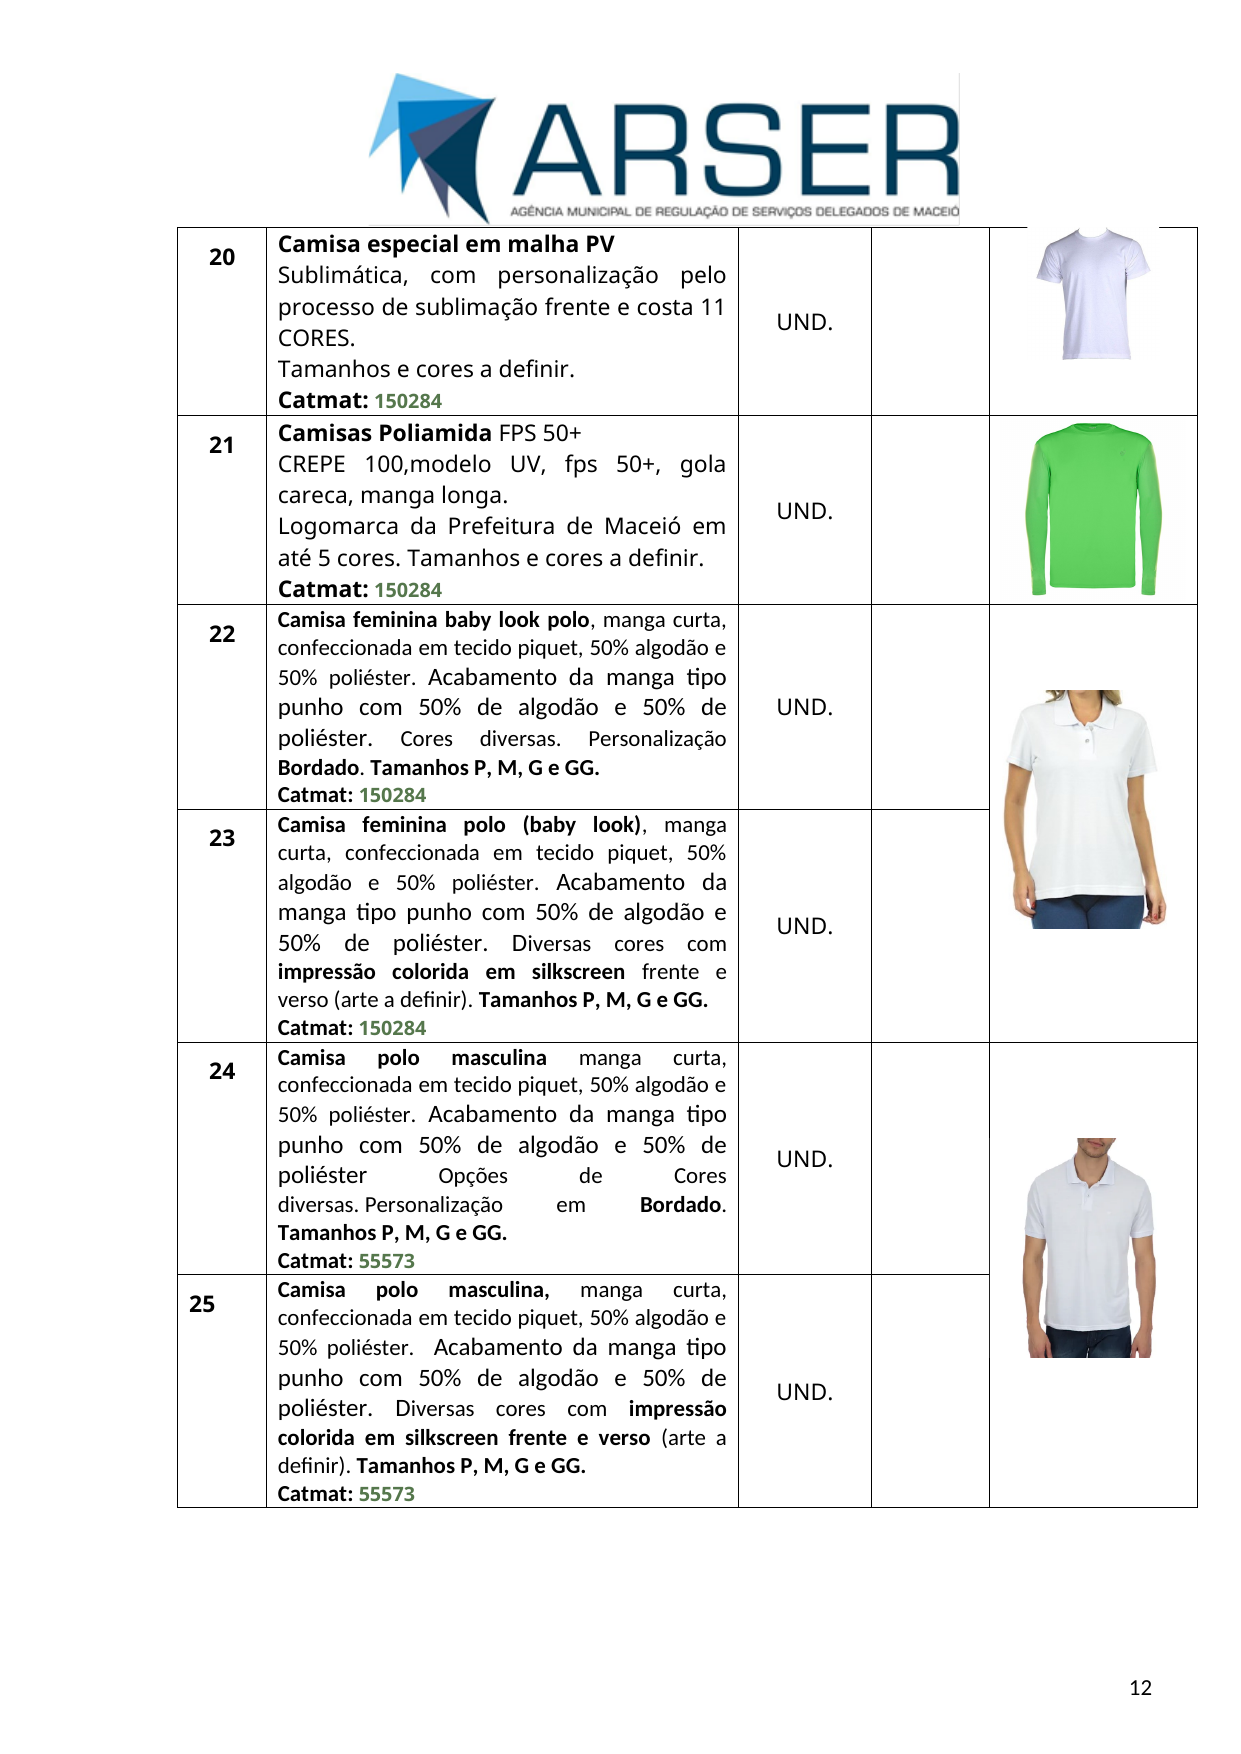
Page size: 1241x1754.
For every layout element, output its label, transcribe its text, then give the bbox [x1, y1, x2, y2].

picture [368, 73, 961, 227]
table_cell [872, 1275, 989, 1507]
table_cell UND. [739, 810, 871, 1042]
table_cell Camisas Poliamida FPS 50+ CREPE 100,modelo UV, fps 50+, gola careca, manga longa. Logomarca da Prefeitura de Maceió em até 5 cores. Tamanhos e cores a definir. Catmat: 150284 [267, 416, 738, 604]
table_cell [872, 1043, 989, 1274]
table_cell [872, 810, 989, 1042]
table_cell Camisa polo masculina, manga curta, confeccionada em tecido piquet, 50% algodão e 50% poliéster. Acabamento da manga tipo punho com 50% de algodão e 50% de poliéster. Diversas cores com impressão colorida em silkscreen frente e verso (arte a definir). Tamanhos P, M, G e GG. Catmat: 55573 [267, 1275, 738, 1507]
table_cell [872, 605, 989, 809]
picture [1000, 416, 1186, 602]
table_cell UND. [739, 416, 871, 604]
picture [1027, 227, 1160, 360]
table_cell UND. [739, 605, 871, 809]
table_cell [990, 605, 1197, 1042]
table_cell Camisa feminina polo (baby look), manga curta, confeccionada em tecido piquet, 50% algodão e 50% poliéster. Acabamento da manga tipo punho com 50% de algodão e 50% de poliéster. Diversas cores com impressão colorida em silkscreen frente e verso (arte a definir). Tamanhos P, M, G e GG. Catmat: 150284 [267, 810, 738, 1042]
table_cell 22 [178, 605, 266, 809]
table_cell [872, 228, 989, 415]
table_cell UND. [739, 1043, 871, 1274]
table_cell 23 [178, 810, 266, 1042]
table_cell [990, 228, 1197, 415]
table_cell Camisa feminina baby look polo, manga curta, confeccionada em tecido piquet, 50% algodão e 50% poliéster. Acabamento da manga tipo punho com 50% de algodão e 50% de poliéster. Cores diversas. Personalização Bordado. Tamanhos P, M, G e GG. Catmat: 150284 [267, 605, 738, 809]
table_cell UND. [739, 228, 871, 415]
table_cell 20 [178, 228, 266, 415]
picture [989, 1138, 1190, 1358]
table_cell [990, 416, 1197, 604]
table_cell [872, 416, 989, 604]
table_cell Camisa especial em malha PV Sublimática, com personalização pelo processo de sublimação frente e costa 11 CORES. Tamanhos e cores a definir. Catmat: 150284 [267, 228, 738, 415]
table_cell 25 [178, 1275, 266, 1507]
table_cell UND. [739, 1275, 871, 1507]
table_cell Camisa polo masculina manga curta, confeccionada em tecido piquet, 50% algodão e 50% poliéster. Acabamento da manga tipo punho com 50% de algodão e 50% de poliéster Opções de Cores diversas. Personalização em Bordado. Tamanhos P, M, G e GG. Catmat: 55573 [267, 1043, 738, 1274]
table_cell 24 [178, 1043, 266, 1274]
picture [1002, 690, 1171, 929]
table_cell 21 [178, 416, 266, 604]
table_cell [990, 1043, 1197, 1507]
